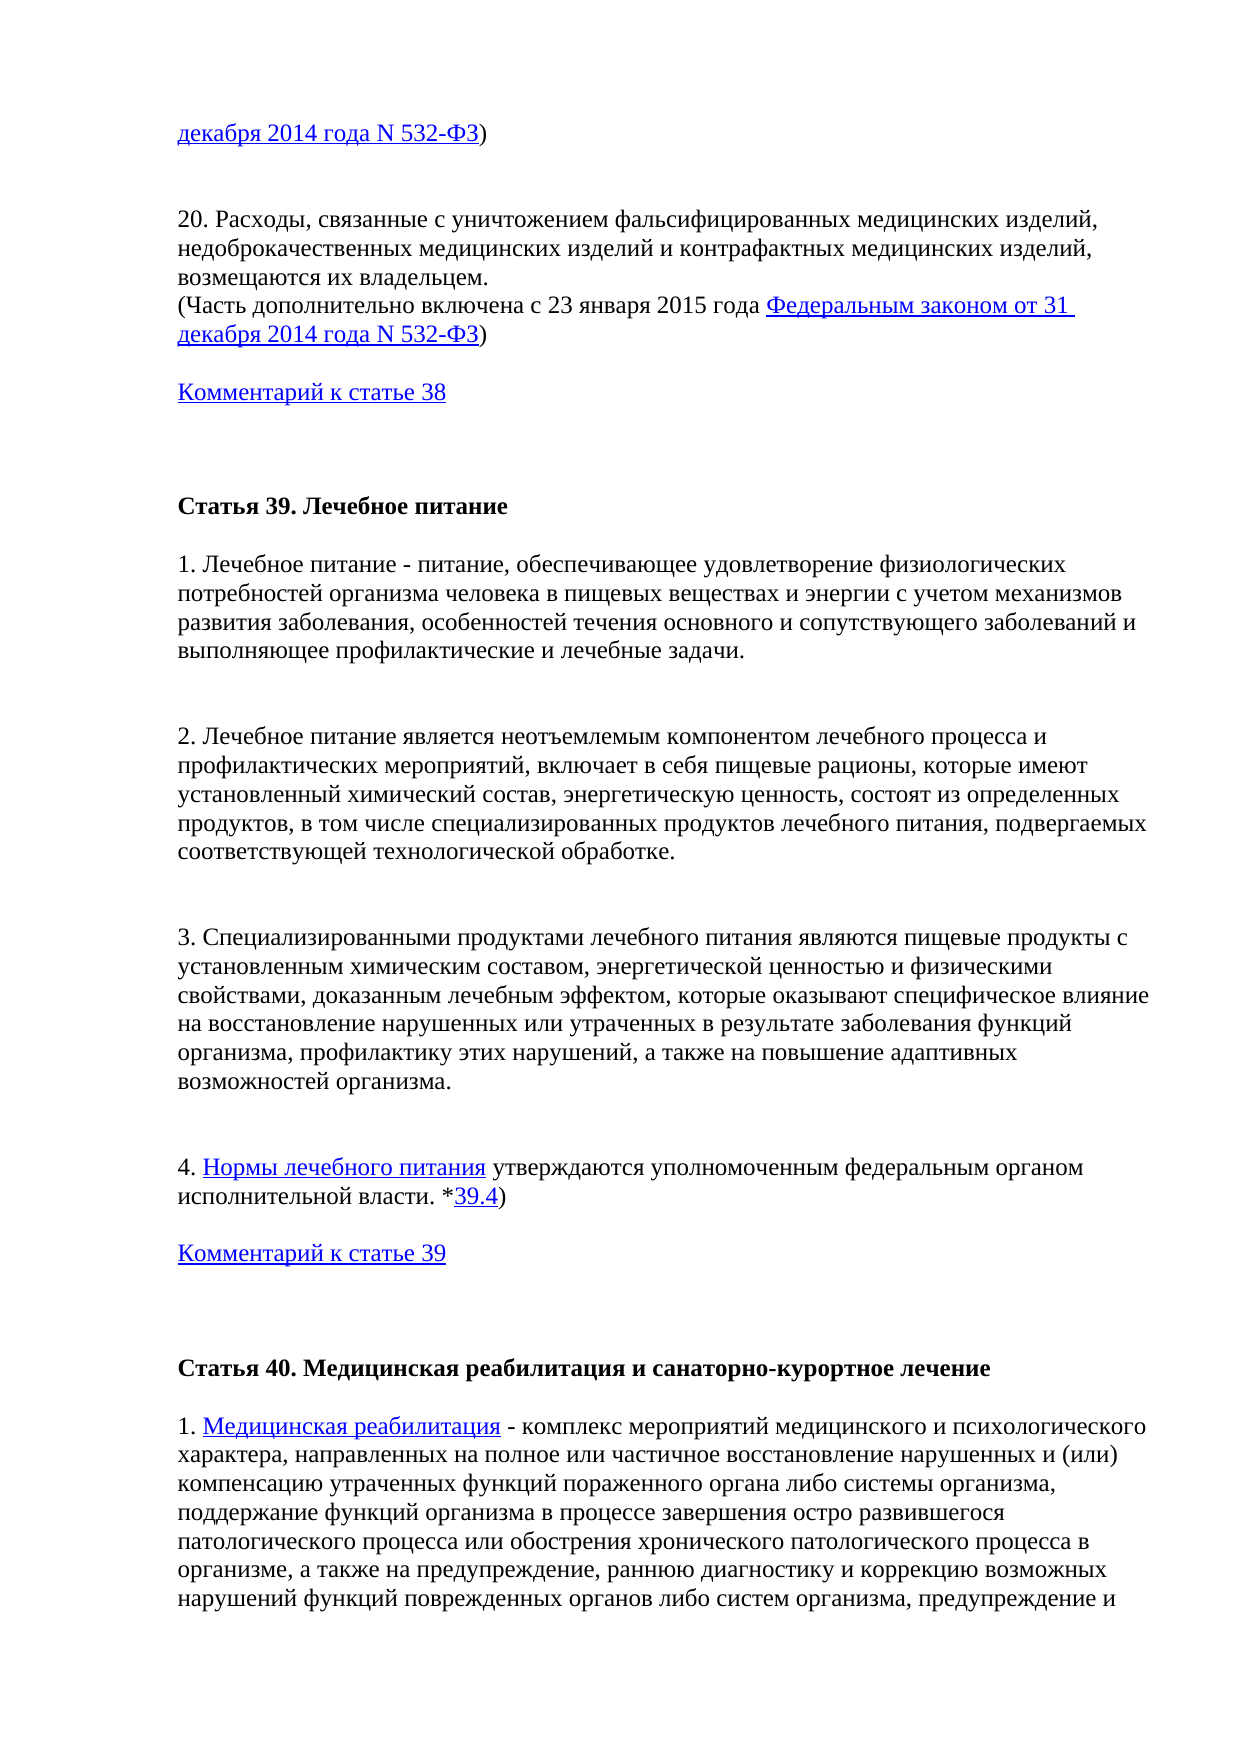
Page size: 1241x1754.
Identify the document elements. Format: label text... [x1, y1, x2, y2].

text Статья 40. Медицинская реабилитация и санаторно-курортное лечение [177, 1353, 1152, 1382]
text 20. Расходы, связанные с уничтожением фальсифицированных медицинских изделий, недоброкачественных медицинских изделий и контрафактных медицинских изделий, возмещаются их владельцем. (Часть дополнительно включена с 23 января 2015 года Федеральным законом от 31 декабря 2014 года N 532-ФЗ) Комментарий к статье 38 [177, 204, 1152, 462]
text 3. Специализированными продуктами лечебного питания являются пищевые продукты с установленным химическим составом, энергетической ценностью и физическими свойствами, доказанным лечебным эффектом, которые оказывают специфическое влияние на восстановление нарушенных или утраченных в результате заболевания функций организма, профилактику этих нарушений, а также на повышение адаптивных возможностей организма. [177, 922, 1152, 1123]
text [177, 1411, 1152, 1612]
text 1. Лечебное питание - питание, обеспечивающее удовлетворение физиологических потребностей организма человека в пищевых веществах и энергии с учетом механизмов развития заболевания, особенностей течения основного и сопутствующего заболеваний и выполняющее профилактические и лечебные задачи. [177, 549, 1152, 692]
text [177, 118, 1152, 175]
text 2. Лечебное питание является неотъемлемым компонентом лечебного процесса и профилактических мероприятий, включает в себя пищевые рационы, которые имеют установленный химический состав, энергетическую ценность, состоят из определенных продуктов, в том числе специализированных продуктов лечебного питания, подвергаемых соответствующей технологической обработке. [177, 721, 1152, 893]
text Статья 39. Лечебное питание [177, 491, 1152, 520]
text 4. Нормы лечебного питания утверждаются уполномоченным федеральным органом исполнительной власти. *39.4) Комментарий к статье 39 [177, 1152, 1152, 1324]
